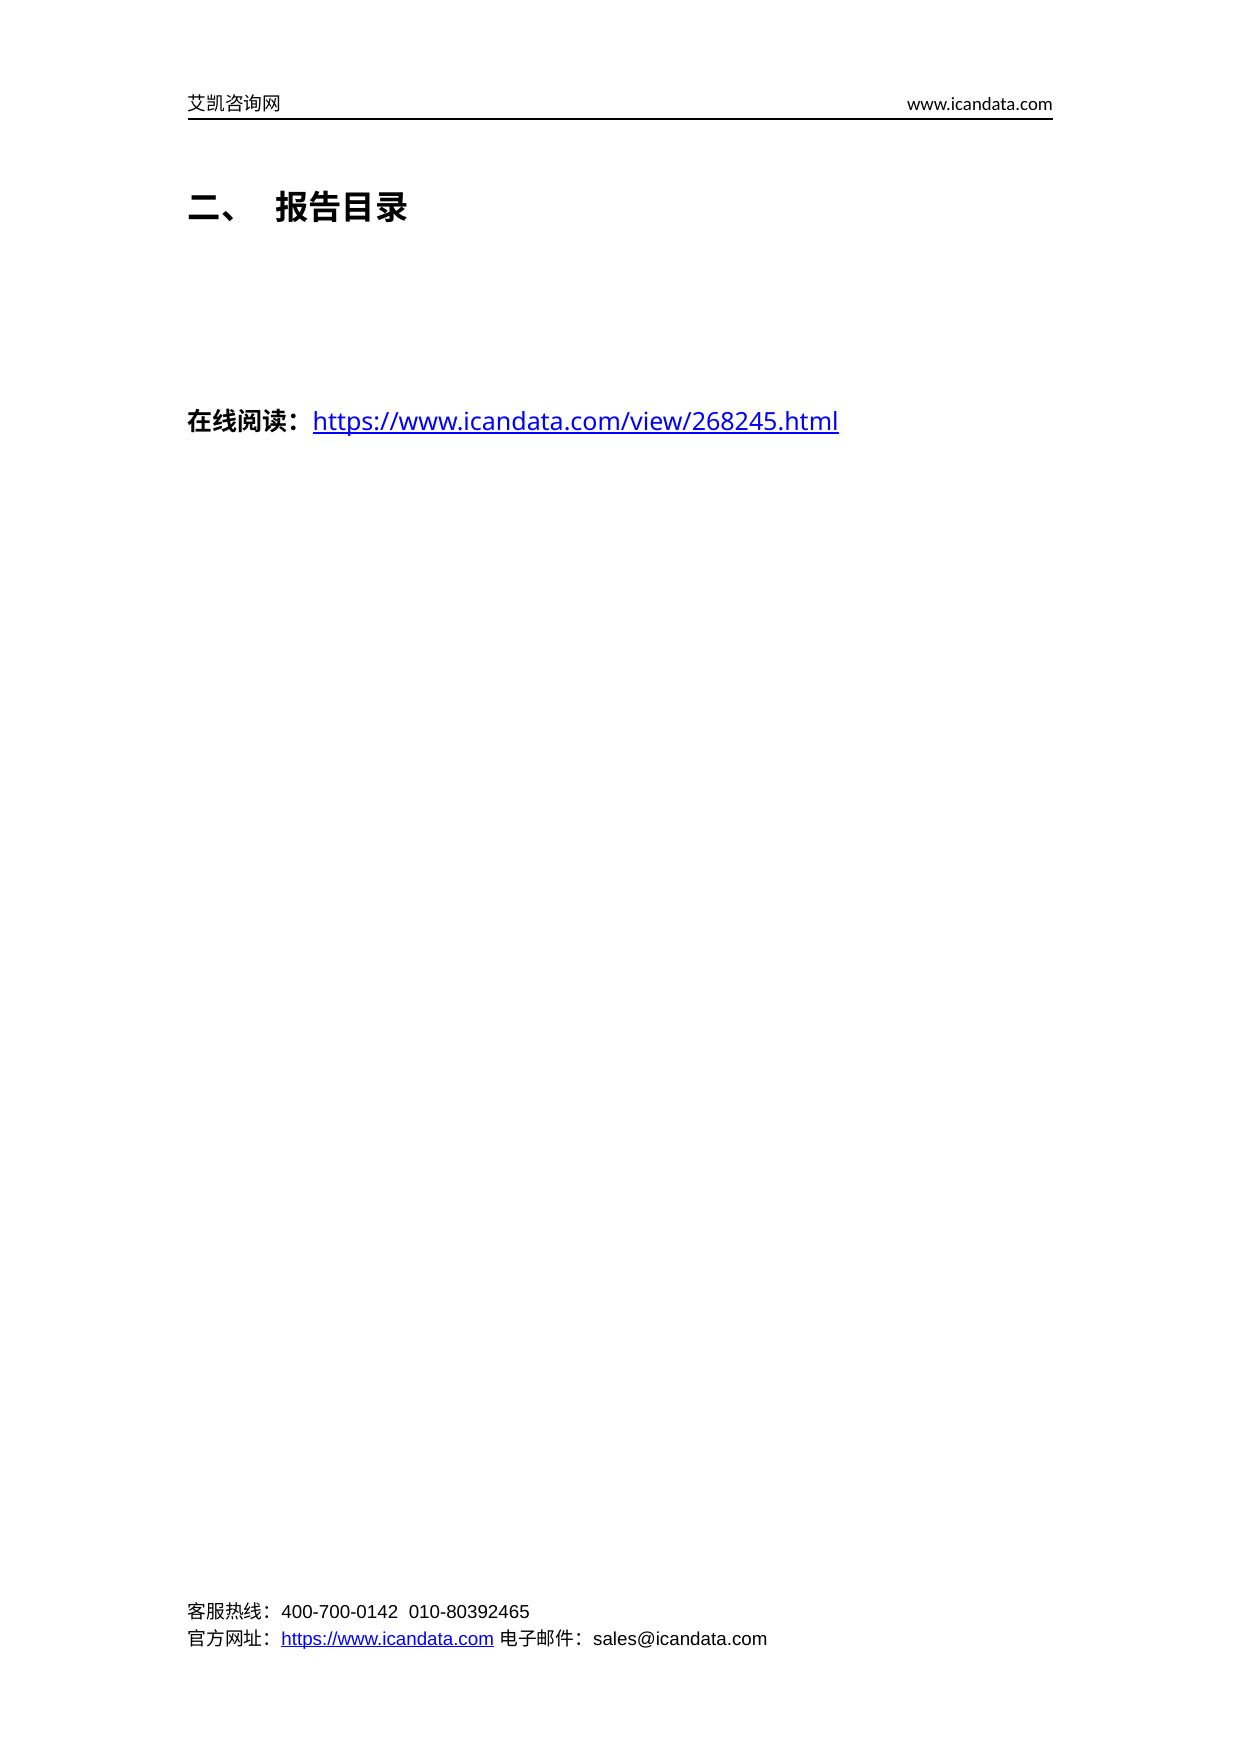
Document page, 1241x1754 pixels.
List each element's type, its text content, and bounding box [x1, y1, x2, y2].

text 在线阅读：https://www.icandata.com/view/268245.html [187, 387, 1053, 452]
subtitle 报告目录 [187, 172, 1053, 237]
